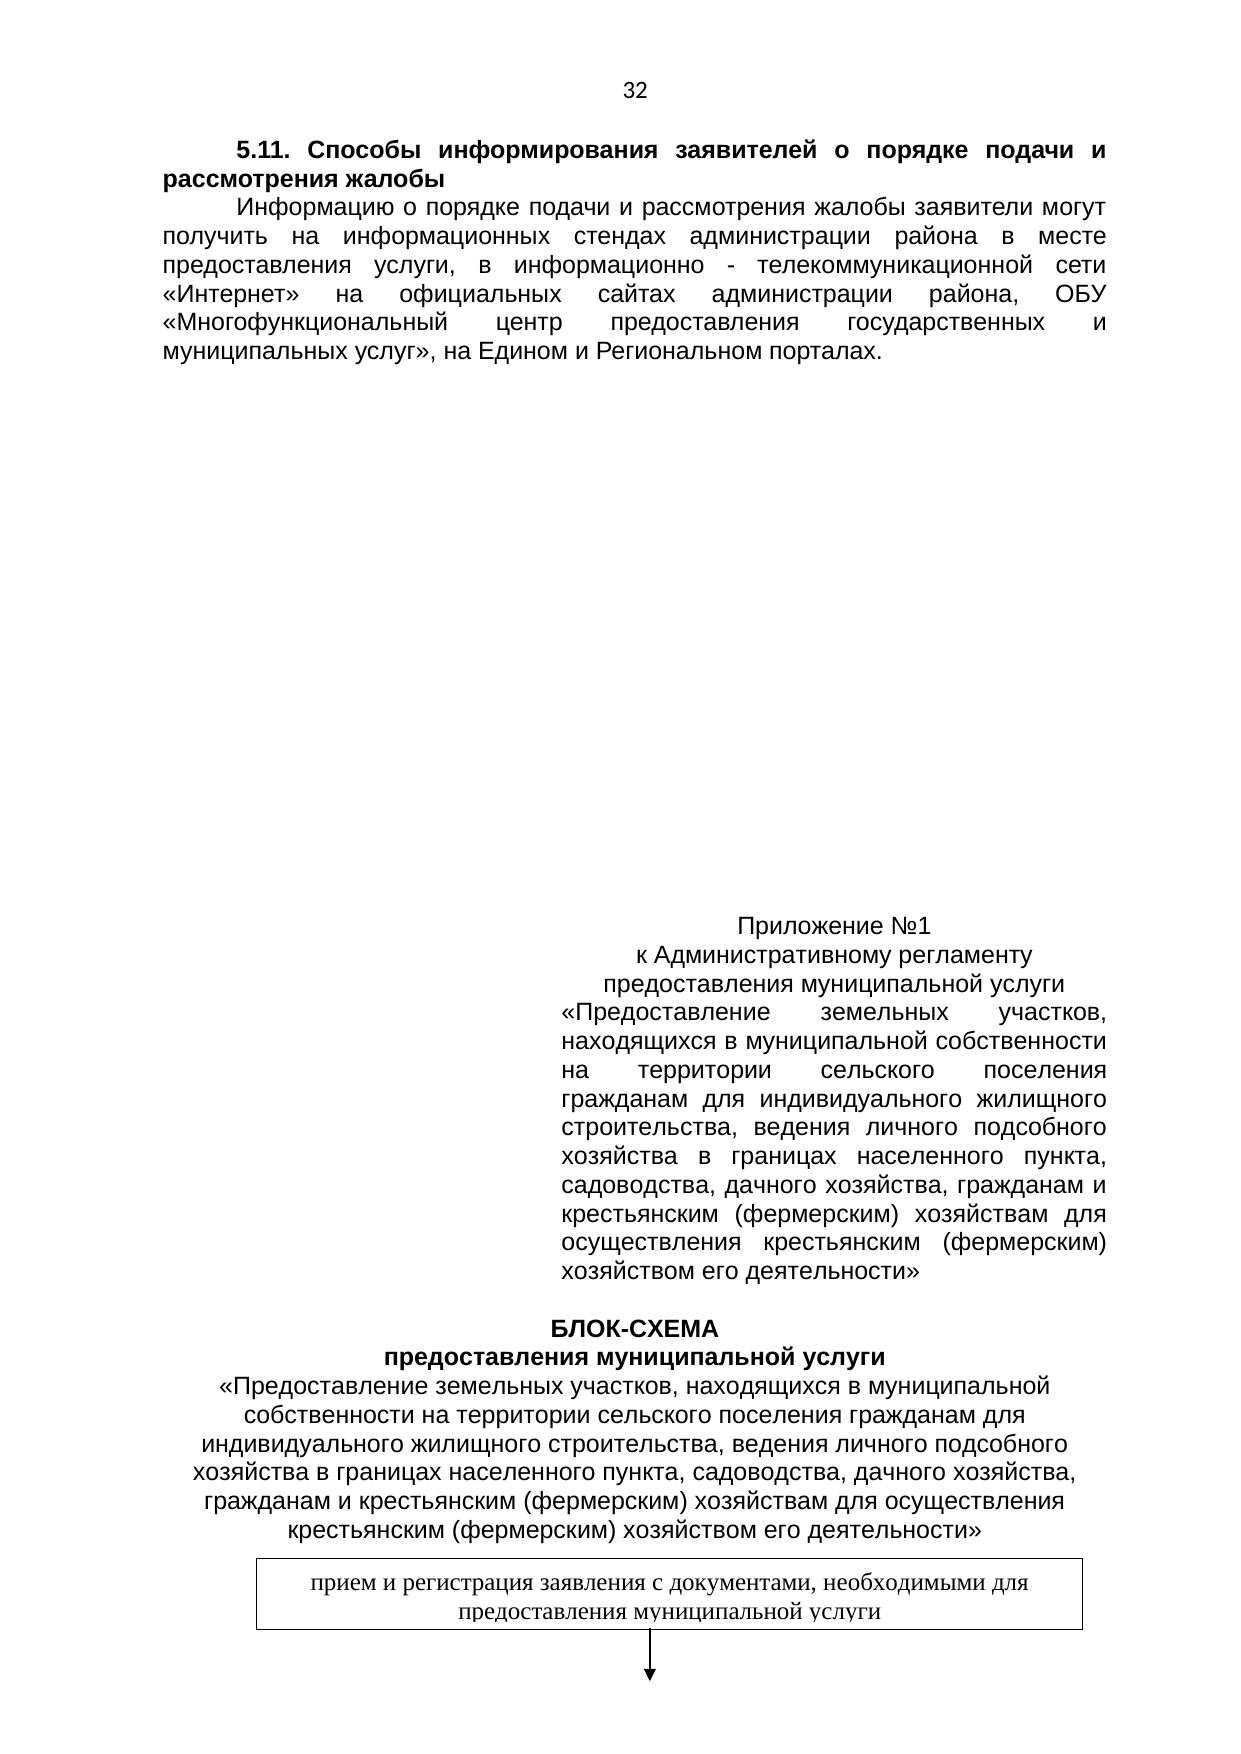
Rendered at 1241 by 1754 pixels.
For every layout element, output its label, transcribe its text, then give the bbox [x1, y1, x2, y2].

text 5.11. Способы информирования заявителей о порядке подачи и рассмотрения жалобы [162, 135, 1107, 192]
text предоставления муниципальной услуги [561, 969, 1107, 997]
text БЛОК-СХЕМА [162, 1314, 1107, 1342]
text к Административному регламенту [561, 940, 1107, 969]
text предоставления муниципальной услуги [162, 1342, 1107, 1371]
text «Предоставление земельных участков, находящихся в муниципальной собственности на территории сельского поселения гражданам для индивидуального жилищного строительства, ведения личного подсобного хозяйства в границах населенного пункта, садоводства, дачного хозяйства, гражданам и крестьянским (фермерским) хозяйствам для осуществления крестьянским (фермерским) хозяйством его деятельности» [561, 997, 1107, 1285]
text Приложение №1 [561, 911, 1107, 940]
text Информацию о порядке подачи и рассмотрения жалобы заявители могут получить на информационных стендах администрации района в месте предоставления услуги, в информационно - телекоммуникационной сети «Интернет» на официальных сайтах администрации района, ОБУ «Многофункциональный центр предоставления государственных и муниципальных услуг», на Едином и Региональном порталах. [162, 192, 1107, 365]
text «Предоставление земельных участков, находящихся в муниципальной собственности на территории сельского поселения гражданам для индивидуального жилищного строительства, ведения личного подсобного хозяйства в границах населенного пункта, садоводства, дачного хозяйства, гражданам и крестьянским (фермерским) хозяйствам для осуществления крестьянским (фермерским) хозяйством его деятельности» [162, 1371, 1107, 1544]
